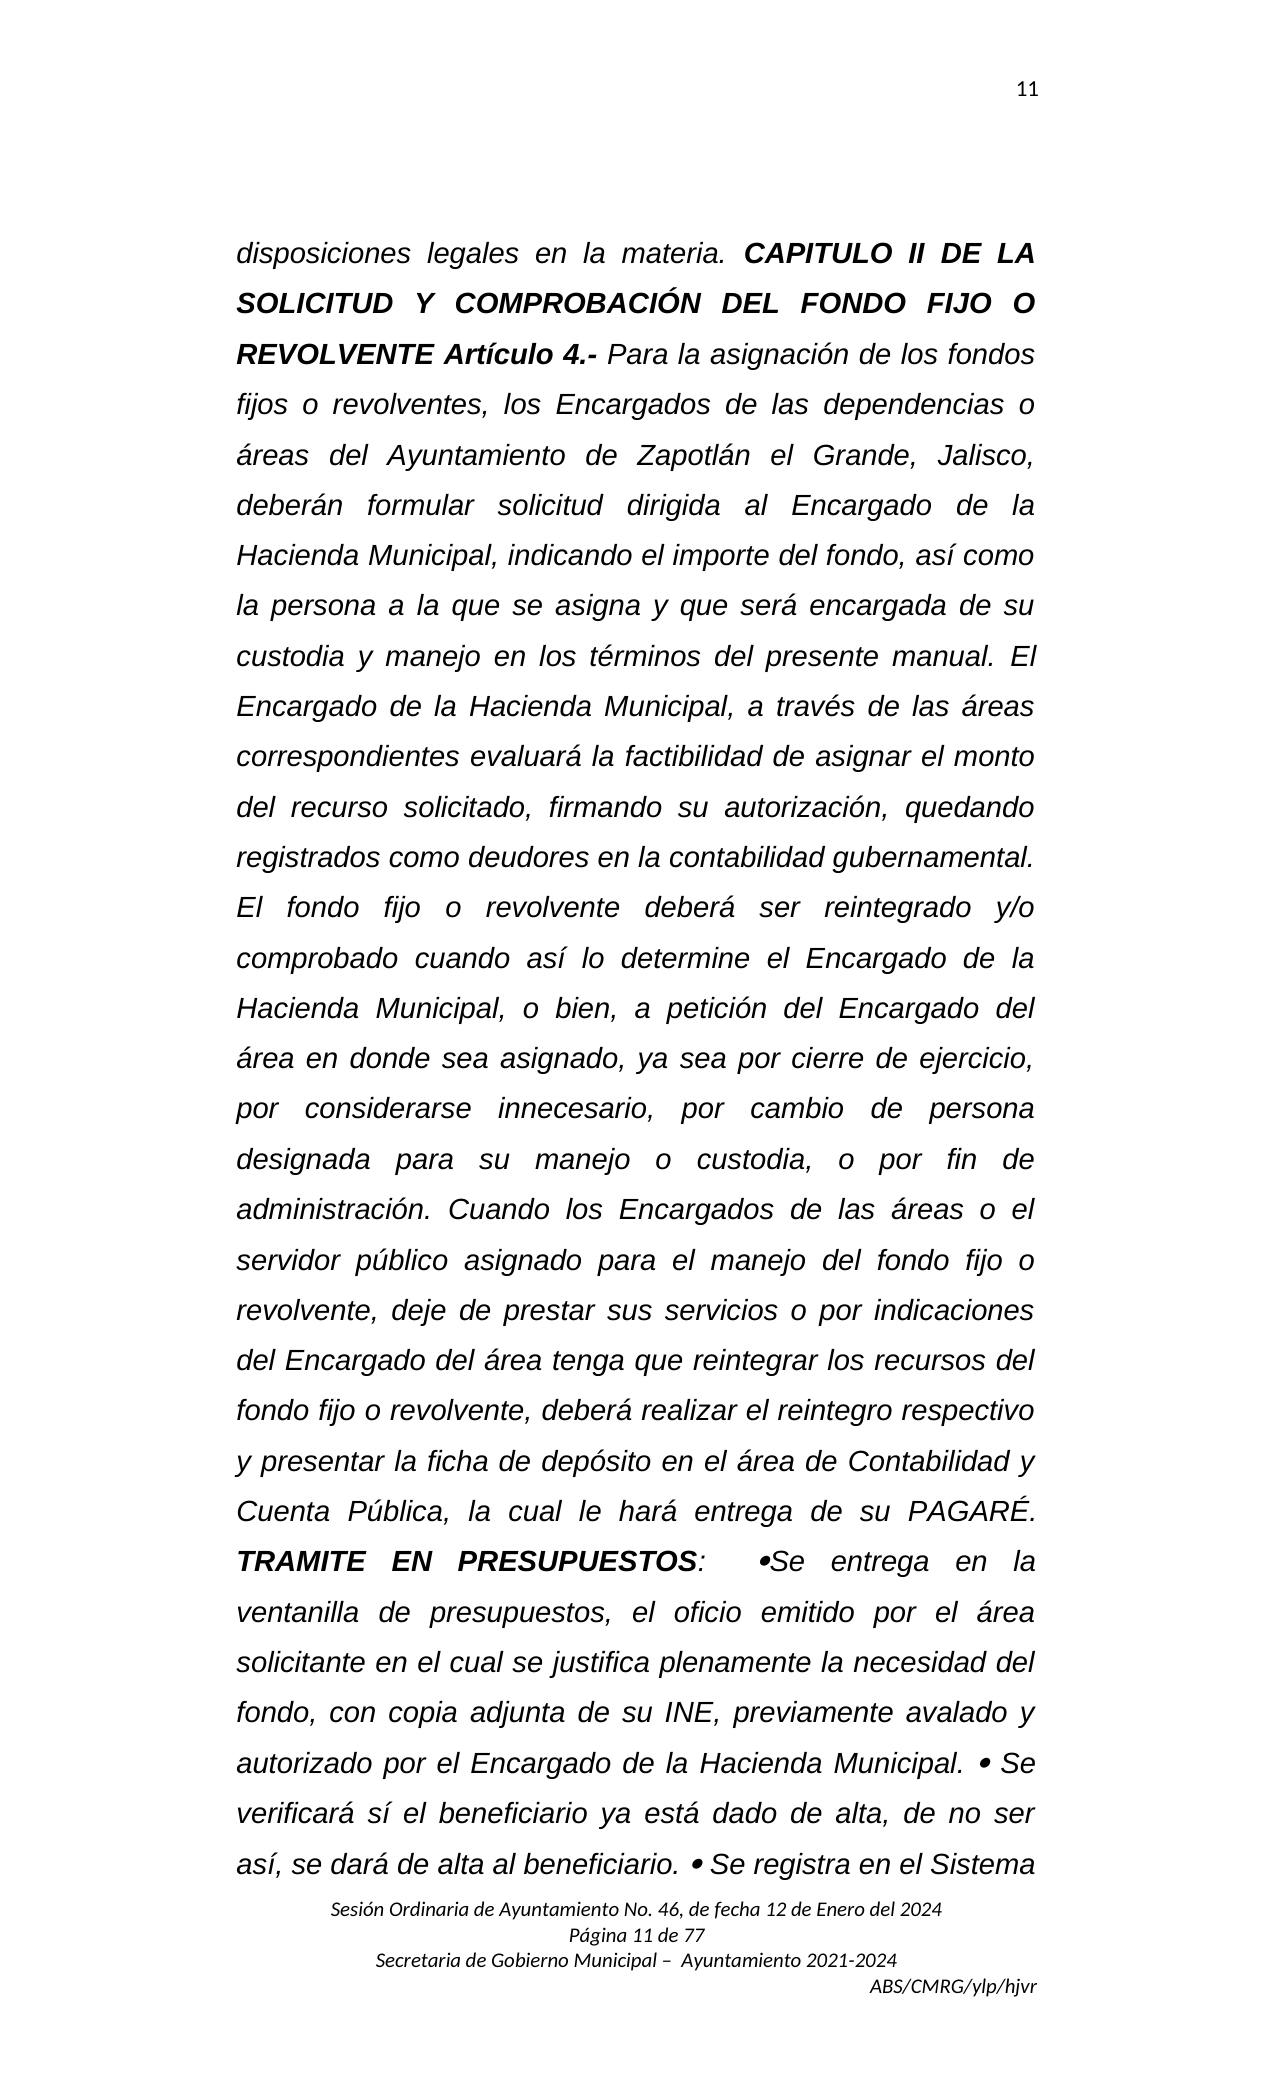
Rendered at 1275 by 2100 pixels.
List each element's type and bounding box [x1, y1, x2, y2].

text [236, 236, 1039, 1880]
